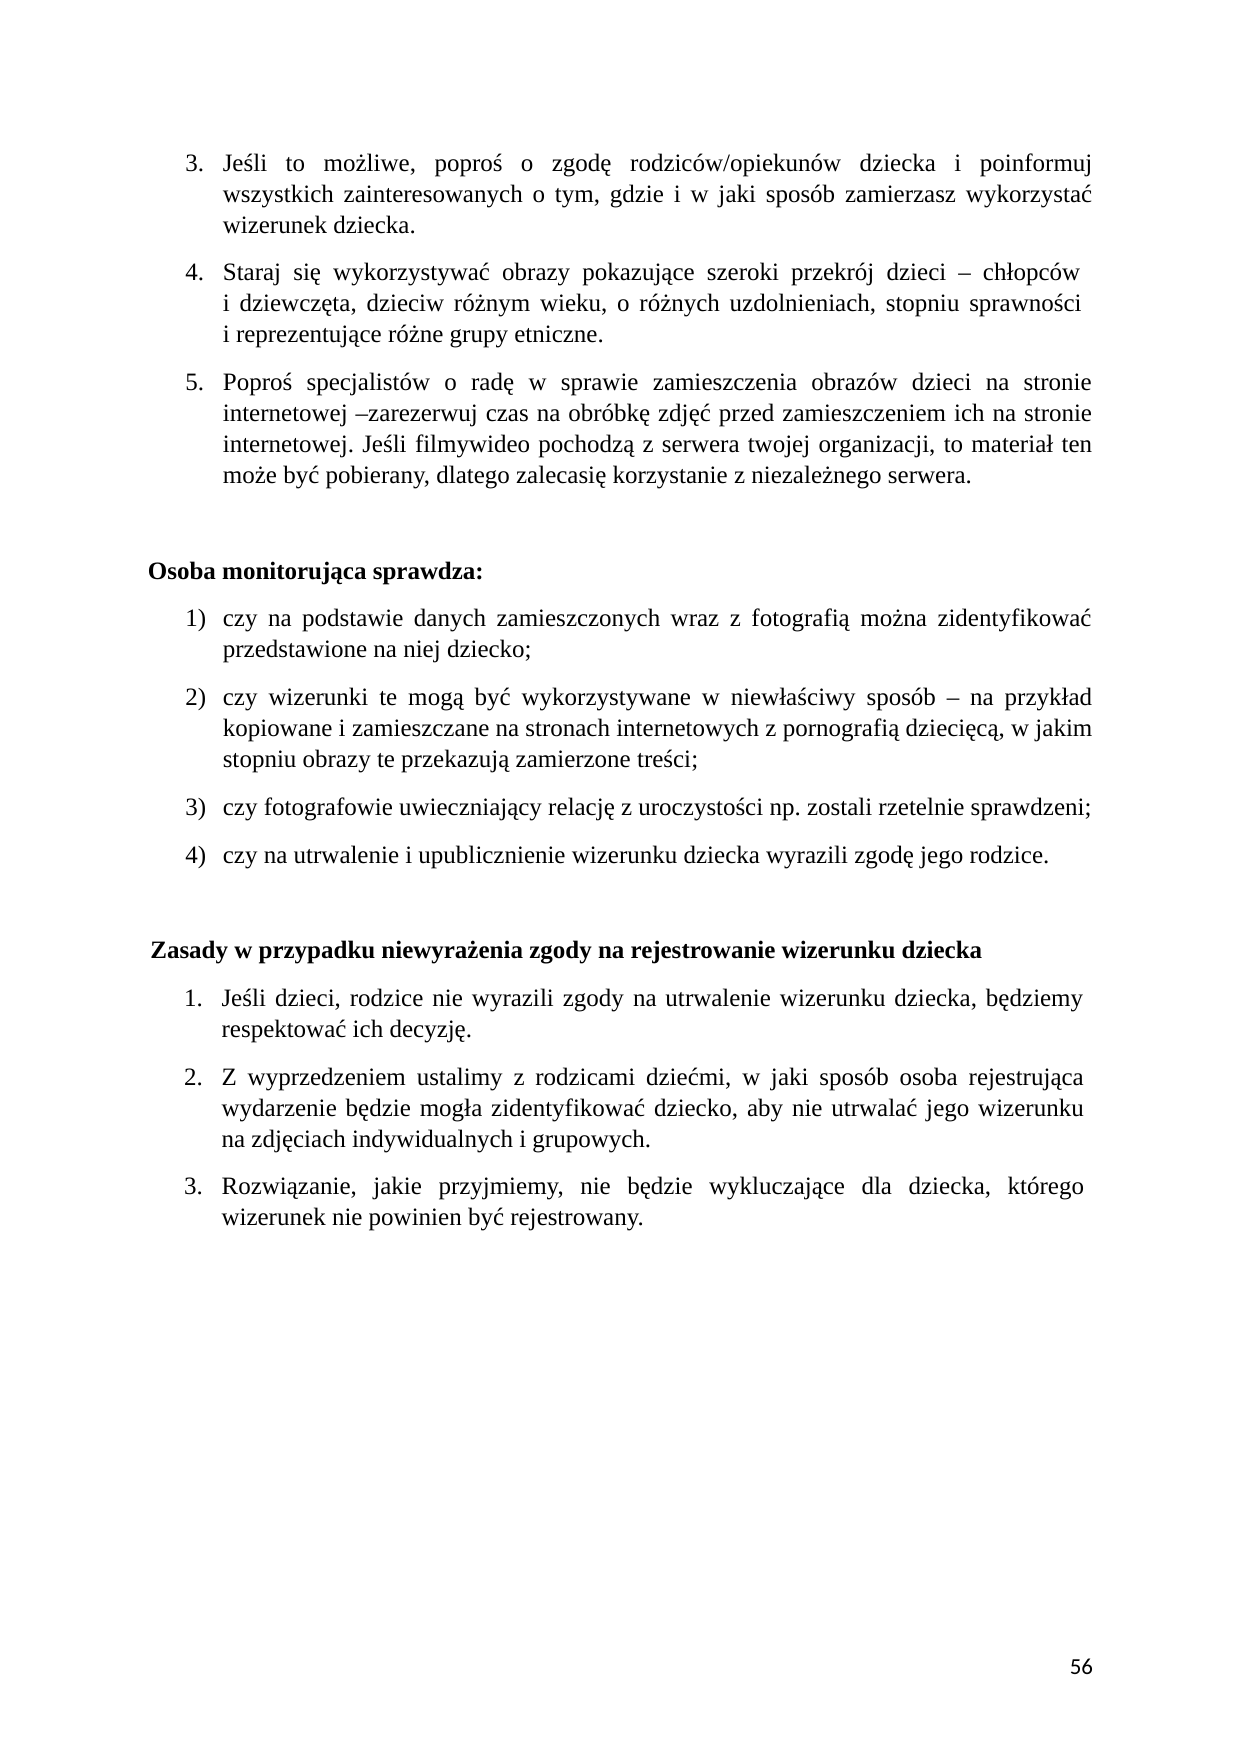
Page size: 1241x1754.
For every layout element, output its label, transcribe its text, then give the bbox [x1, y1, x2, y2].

list czy fotografowie uwieczniający relację z uroczystości np. zostali rzetelnie sprawdzeni; [185, 792, 1093, 821]
list Staraj się wykorzystywać obrazy pokazujące szeroki przekrój dzieci – chłopców i dziewczęta, dzieciw różnym wieku, o różnych uzdolnieniach, stopniu sprawności i reprezentujące różne grupy etniczne. [185, 257, 1093, 348]
list czy na utrwalenie i upublicznienie wizerunku dziecka wyrazili zgodę jego rodzice. [185, 840, 1093, 868]
list Poproś specjalistów o radę w sprawie zamieszczenia obrazów dzieci na stronie internetowej –zarezerwuj czas na obróbkę zdjęć przed zamieszczeniem ich na stronie internetowej. Jeśli filmywideo pochodzą z serwera twojej organizacji, to materiał ten może być pobierany, dlatego zalecasię korzystanie z niezależnego serwera. [185, 367, 1093, 489]
list Jeśli dzieci, rodzice nie wyrazili zgody na utrwalenie wizerunku dziecka, będziemy respektować ich decyzję. [184, 983, 1085, 1043]
list Z wyprzedzeniem ustalimy z rodzicami dziećmi, w jaki sposób osoba rejestrująca wydarzenie będzie mogła zidentyfikować dziecko, aby nie utrwalać jego wizerunku na zdjęciach indywidualnych i grupowych. [184, 1062, 1085, 1152]
list Rozwiązanie, jakie przyjmiemy, nie będzie wykluczające dla dziecka, którego wizerunek nie powinien być rejestrowany. [184, 1171, 1085, 1231]
list czy wizerunki te mogą być wykorzystywane w niewłaściwy sposób – na przykład kopiowane i zamieszczane na stronach internetowych z pornografią dziecięcą, w jakim stopniu obrazy te przekazują zamierzone treści; [185, 682, 1093, 773]
text Osoba monitorująca sprawdza: [148, 556, 1093, 584]
list Jeśli to możliwe, poproś o zgodę rodziców/opiekunów dziecka i poinformuj wszystkich zainteresowanych o tym, gdzie i w jaki sposób zamierzasz wykorzystać wizerunek dziecka. [185, 148, 1093, 238]
text Zasady w przypadku niewyrażenia zgody na rejestrowanie wizerunku dziecka [150, 935, 1085, 964]
list czy na podstawie danych zamieszczonych wraz z fotografią można zidentyfikować przedstawione na niej dziecko; [185, 603, 1093, 663]
